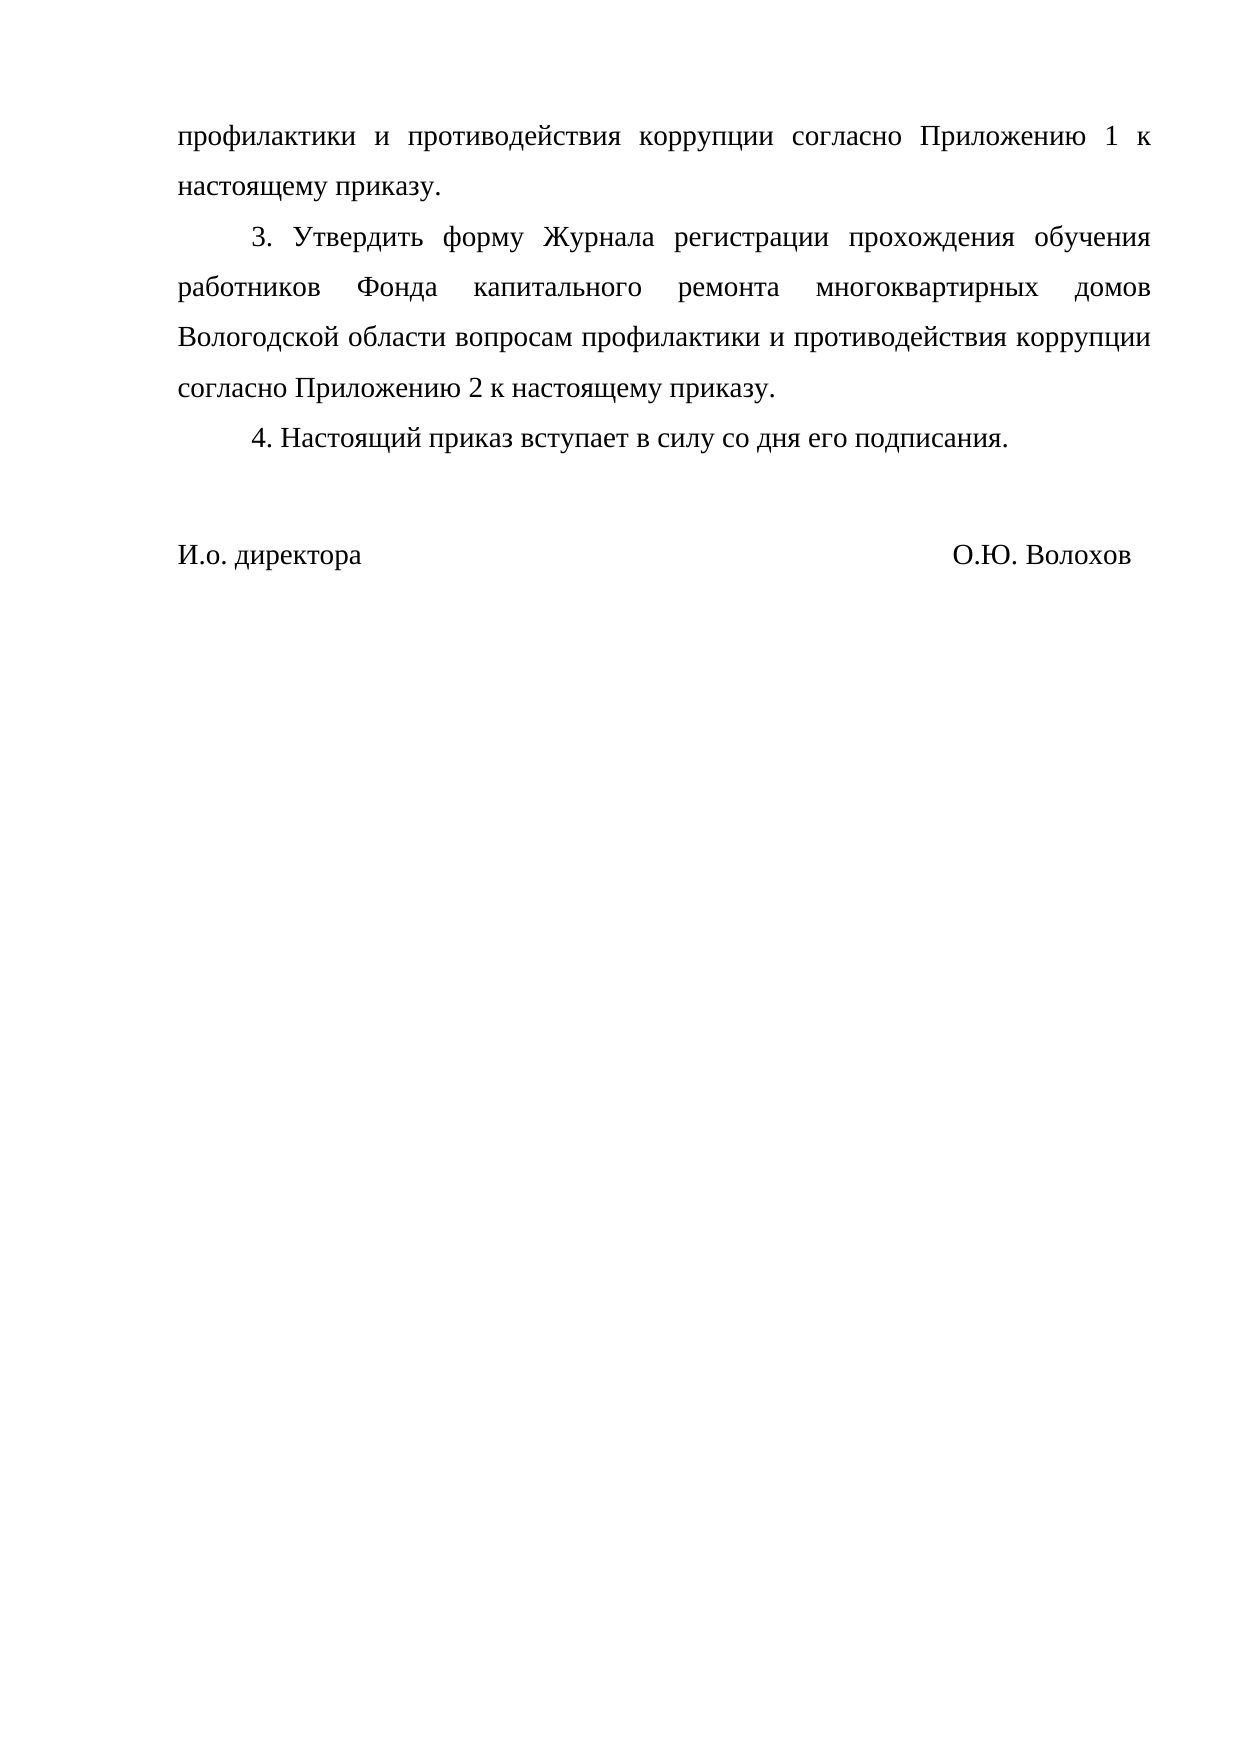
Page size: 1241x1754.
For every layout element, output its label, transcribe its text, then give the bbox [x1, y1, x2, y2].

text И.о. директора О.Ю. Волохов [177, 537, 1152, 571]
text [177, 118, 1152, 202]
text 3. Утвердить форму Журнала регистрации прохождения обучения работников Фонда капитального ремонта многоквартирных домов Вологодской области вопросам профилактики и противодействия коррупции согласно Приложению 2 к настоящему приказу. [177, 219, 1152, 403]
text 4. Настоящий приказ вступает в силу со дня его подписания. [177, 420, 1152, 453]
